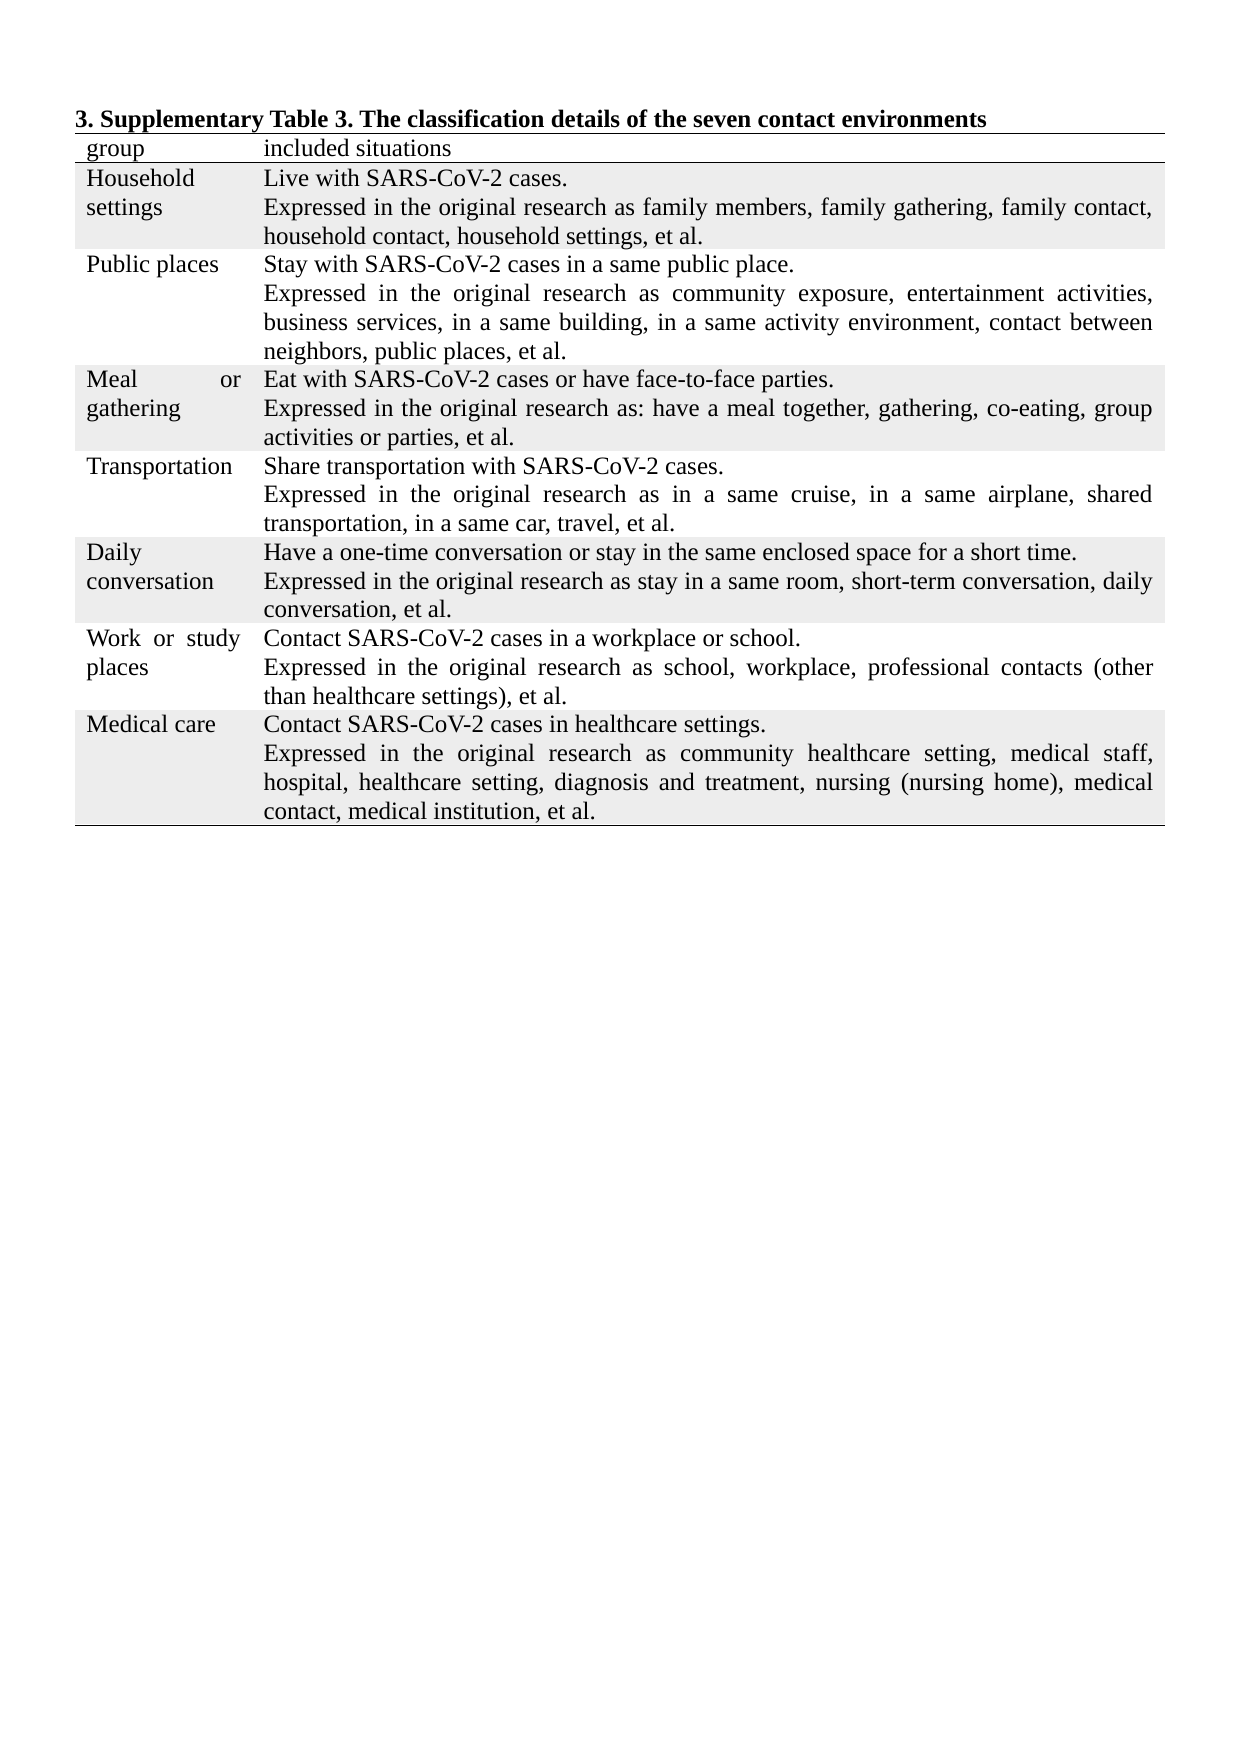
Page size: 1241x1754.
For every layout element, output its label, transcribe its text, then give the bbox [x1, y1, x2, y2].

text 3. Supplementary Table 3. The classification details of the seven contact environments [75, 104, 1165, 132]
table_cell Public places [75, 250, 252, 364]
table_header included situations [252, 134, 1165, 162]
table_cell Work or study places [75, 623, 252, 709]
table_cell Transportation [75, 451, 252, 537]
table_cell Have a one-time conversation or stay in the same enclosed space for a short time. Expressed in the original research as stay in a same room, short-term conversation, daily conversation, et al. [252, 537, 1165, 623]
table_cell Meal or gathering [75, 365, 252, 451]
table_header group [75, 134, 252, 162]
table_cell Medical care [75, 710, 252, 824]
table_cell Stay with SARS-CoV-2 cases in a same public place. Expressed in the original research as community exposure, entertainment activities, business services, in a same building, in a same activity environment, contact between neighbors, public places, et al. [252, 250, 1165, 364]
table_cell Share transportation with SARS-CoV-2 cases. Expressed in the original research as in a same cruise, in a same airplane, shared transportation, in a same car, travel, et al. [252, 451, 1165, 537]
table_cell Contact SARS-CoV-2 cases in healthcare settings. Expressed in the original research as community healthcare setting, medical staff, hospital, healthcare setting, diagnosis and treatment, nursing (nursing home), medical contact, medical institution, et al. [252, 710, 1165, 824]
table_cell Live with SARS-CoV-2 cases. Expressed in the original research as family members, family gathering, family contact, household contact, household settings, et al. [252, 163, 1165, 249]
table_cell Household settings [75, 163, 252, 249]
table_cell Contact SARS-CoV-2 cases in a workplace or school. Expressed in the original research as school, workplace, professional contacts (other than healthcare settings), et al. [252, 623, 1165, 709]
table_cell Eat with SARS-CoV-2 cases or have face-to-face parties. Expressed in the original research as: have a meal together, gathering, co-eating, group activities or parties, et al. [252, 365, 1165, 451]
table_cell Daily conversation [75, 537, 252, 623]
